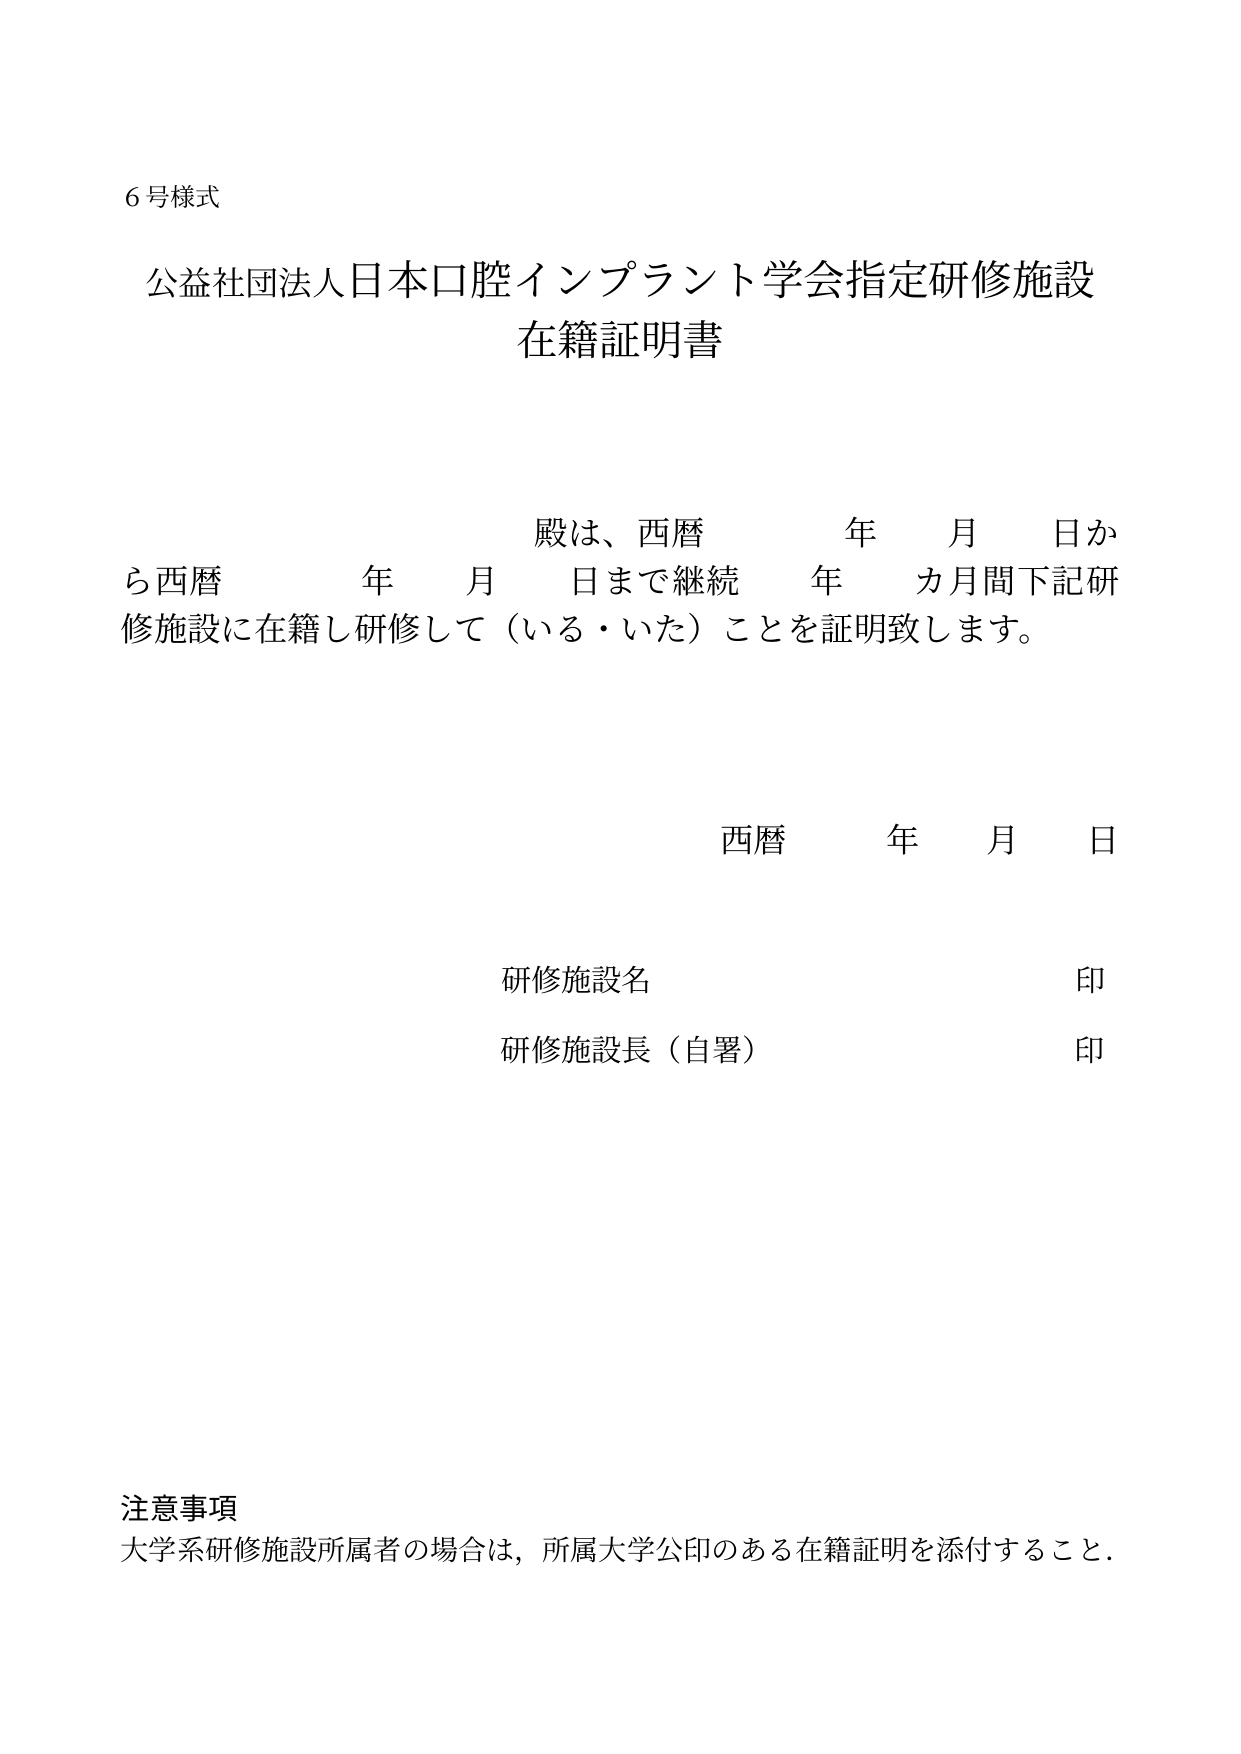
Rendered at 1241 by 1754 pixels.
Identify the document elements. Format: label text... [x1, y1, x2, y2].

text 殿は、西暦 年 月 日から西暦 年 月 日まで継続 年 カ月間下記研修施設に在籍し研修して（いる・いた）ことを証明致します。 [121, 507, 1120, 651]
text 研修施設名 印 [121, 964, 1105, 998]
text 公益社団法人日本口腔インプラント学会指定研修施設 [121, 248, 1120, 308]
text 在籍証明書 [121, 308, 1120, 368]
text ６号様式 [121, 177, 1120, 213]
text 大学系研修施設所属者の場合は，所属大学公印のある在籍証明を添付すること． [121, 1528, 1120, 1568]
text 研修施設長（自署） 印 [121, 1033, 1104, 1068]
text 西暦 年 月 日 [121, 824, 1120, 859]
text 注意事項 [121, 1486, 1120, 1528]
